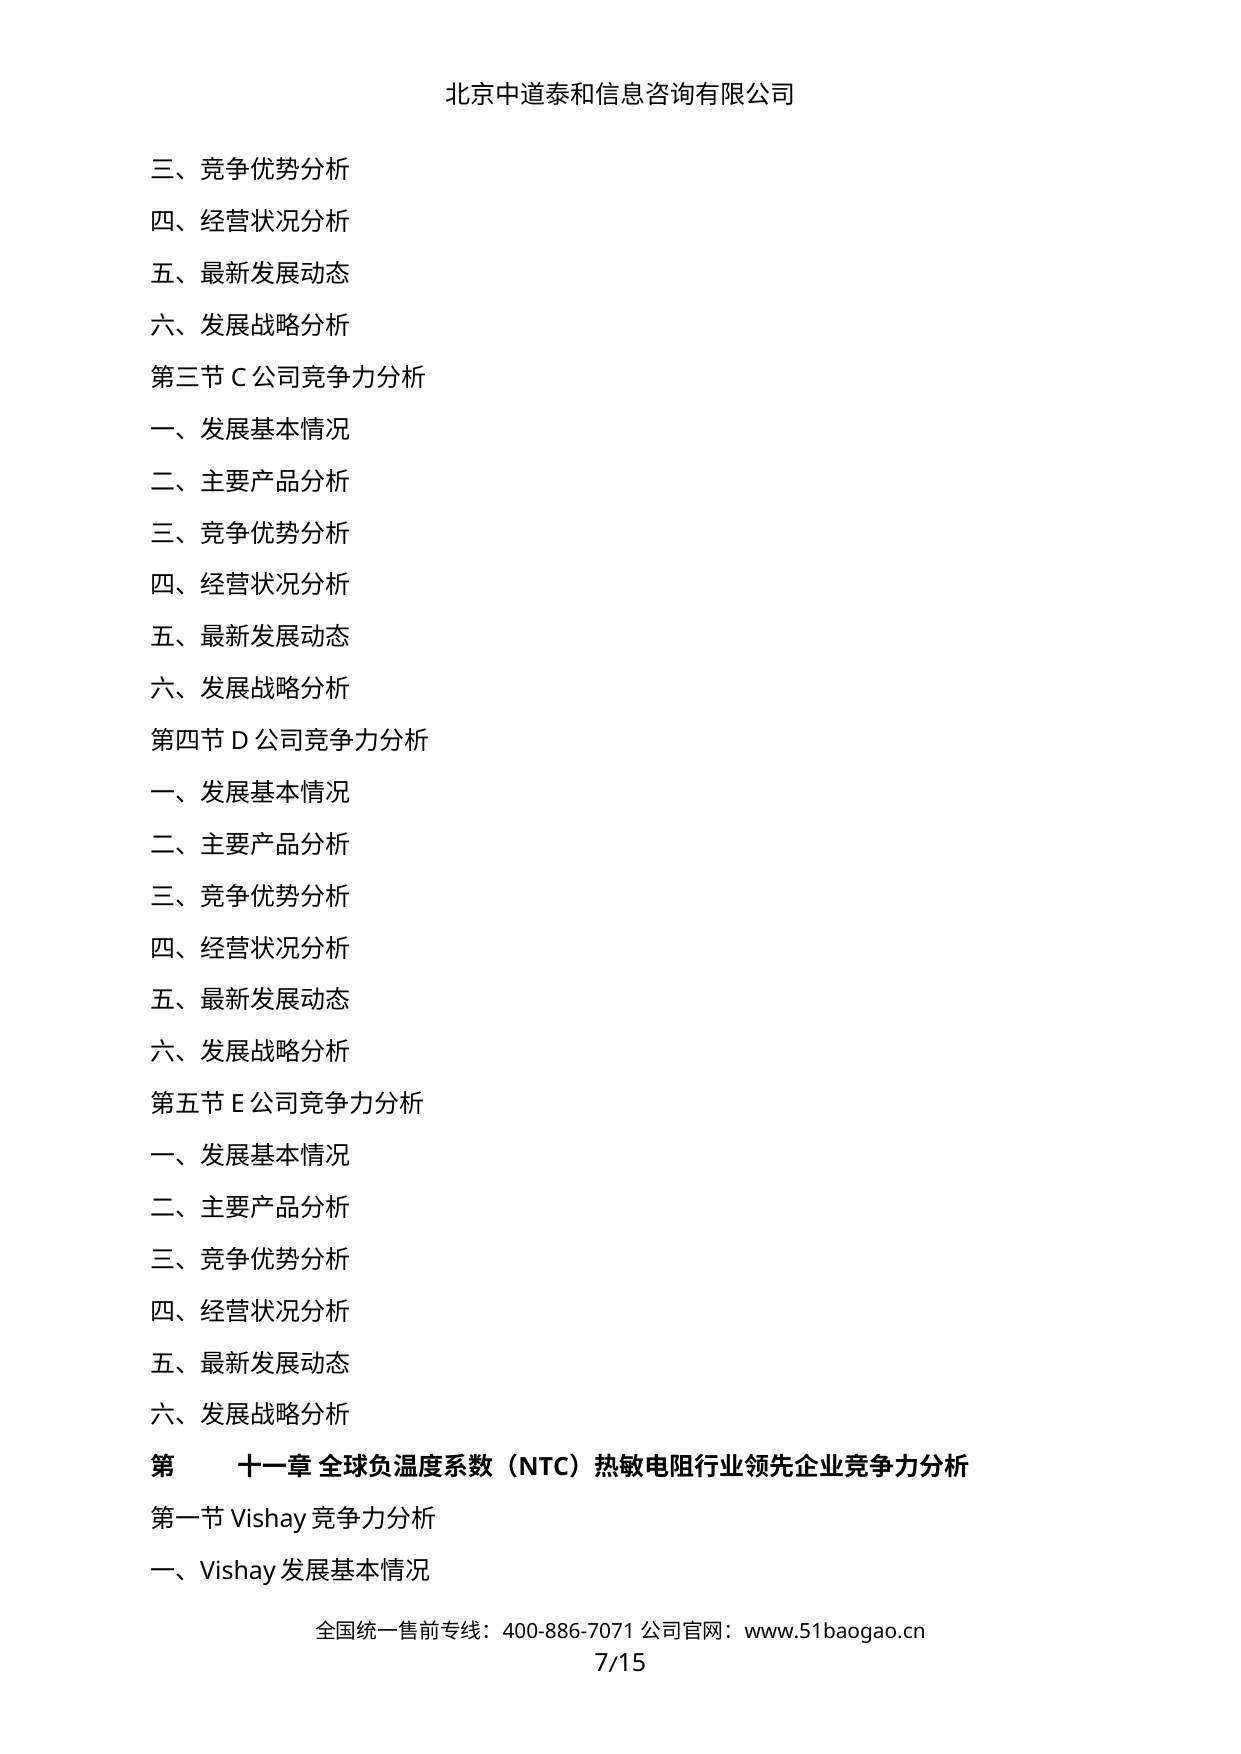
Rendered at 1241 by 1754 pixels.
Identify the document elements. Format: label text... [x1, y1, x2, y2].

text 五、最新发展动态 [150, 980, 1090, 1016]
text 二、主要产品分析 [150, 1187, 1090, 1224]
text 三、竞争优势分析 [150, 150, 1090, 186]
text 六、发展战略分析 [150, 306, 1090, 342]
text 四、经营状况分析 [150, 1291, 1090, 1327]
text 二、主要产品分析 [150, 824, 1090, 861]
text 第四节 D公司竞争力分析 [150, 721, 1090, 757]
text 二、主要产品分析 [150, 461, 1090, 497]
text 第一节 Vishay竞争力分析 [150, 1499, 1090, 1535]
text 六、发展战略分析 [150, 669, 1090, 705]
text 六、发展战略分析 [150, 1395, 1090, 1431]
text 四、经营状况分析 [150, 928, 1090, 964]
text 三、竞争优势分析 [150, 513, 1090, 549]
text 第三节 C公司竞争力分析 [150, 357, 1090, 394]
text 五、最新发展动态 [150, 1343, 1090, 1379]
text 三、竞争优势分析 [150, 876, 1090, 912]
text 第五节 E公司竞争力分析 [150, 1084, 1090, 1120]
text 五、最新发展动态 [150, 617, 1090, 653]
text 四、经营状况分析 [150, 202, 1090, 238]
text 一、发展基本情况 [150, 772, 1090, 809]
text 五、最新发展动态 [150, 254, 1090, 290]
text 第 十一章 全球负温度系数（NTC）热敏电阻行业领先企业竞争力分析 [150, 1447, 1090, 1483]
text 四、经营状况分析 [150, 565, 1090, 601]
text 三、竞争优势分析 [150, 1239, 1090, 1276]
text 六、发展战略分析 [150, 1032, 1090, 1068]
text 一、发展基本情况 [150, 409, 1090, 446]
text 一、发展基本情况 [150, 1136, 1090, 1172]
text 一、Vishay发展基本情况 [150, 1551, 1090, 1587]
